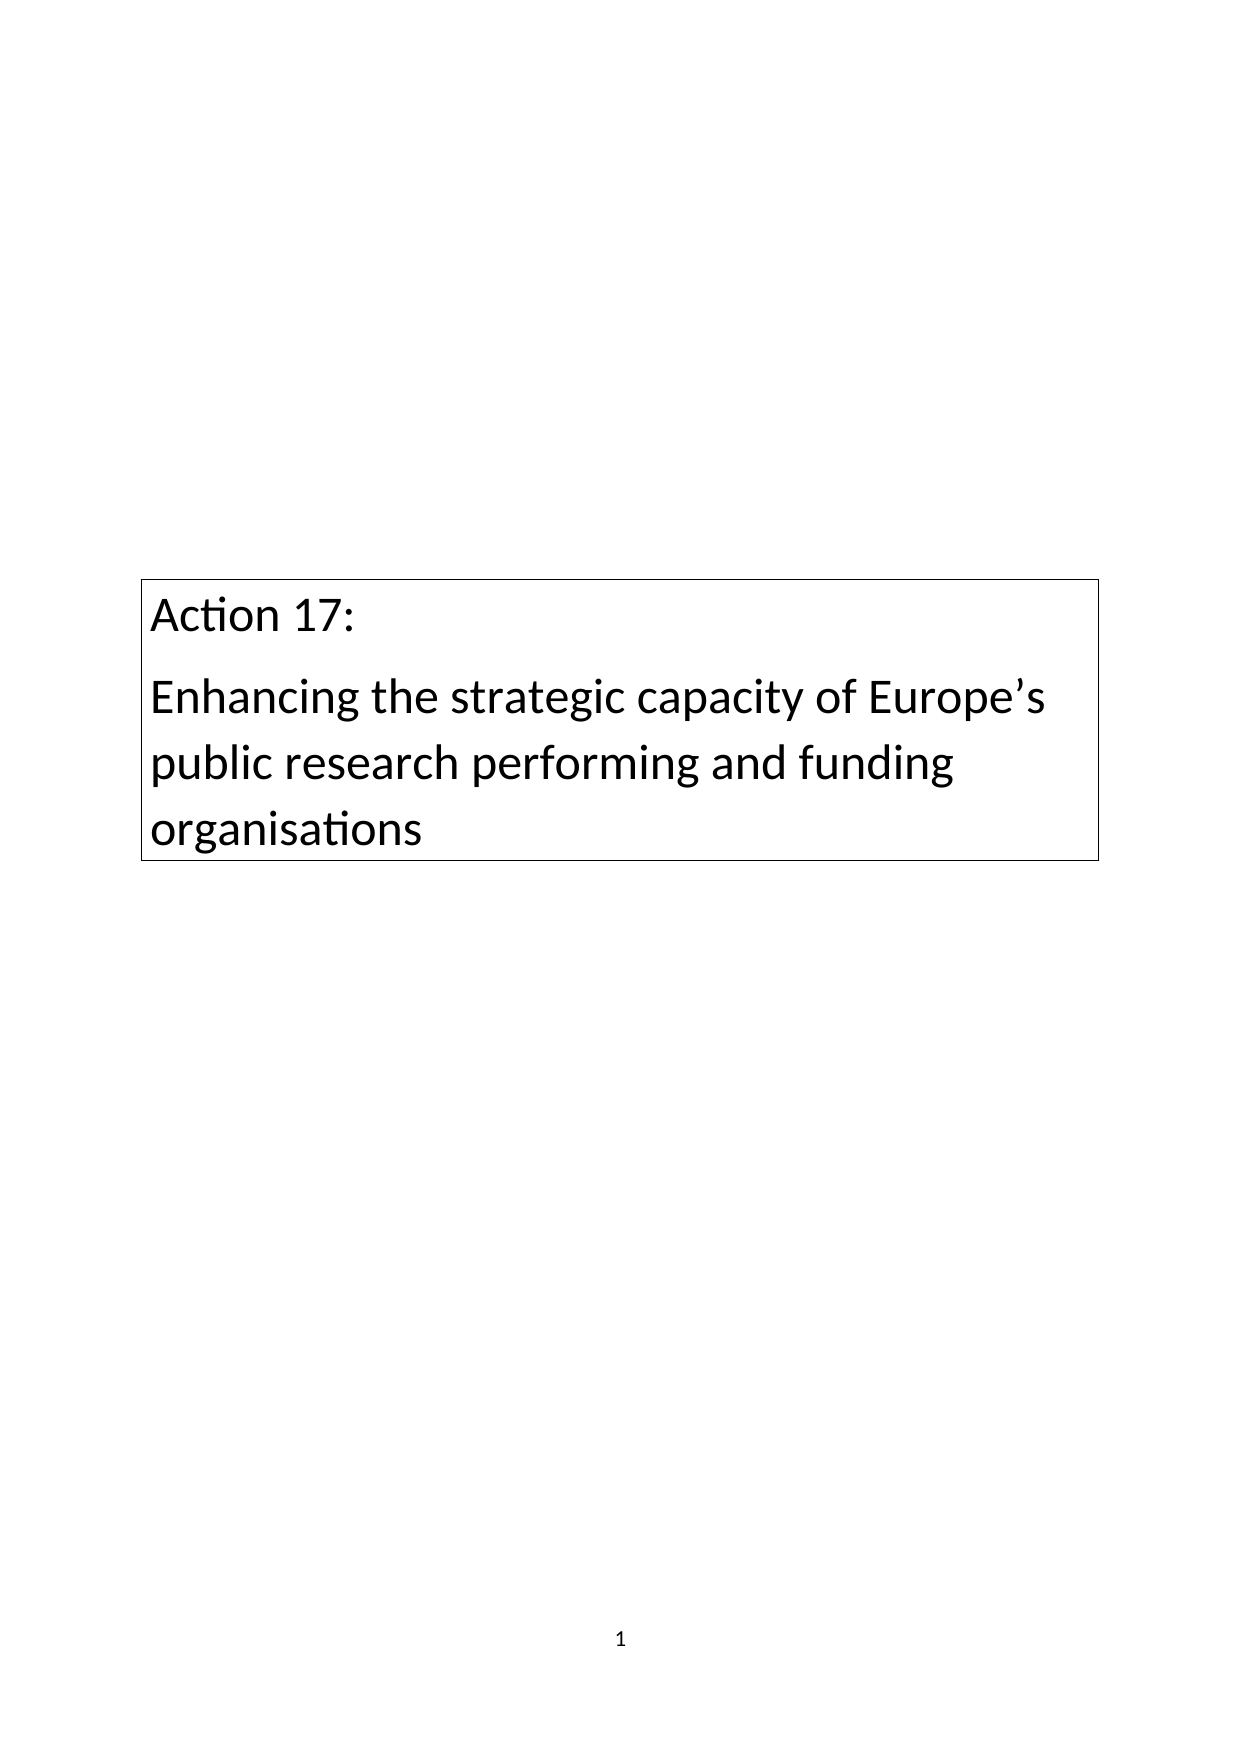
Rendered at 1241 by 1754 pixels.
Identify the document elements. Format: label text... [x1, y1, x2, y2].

text Enhancing the strategic capacity of Europe’s public research performing and funding organisations [142, 662, 1098, 860]
text Action 17: [142, 580, 1098, 643]
